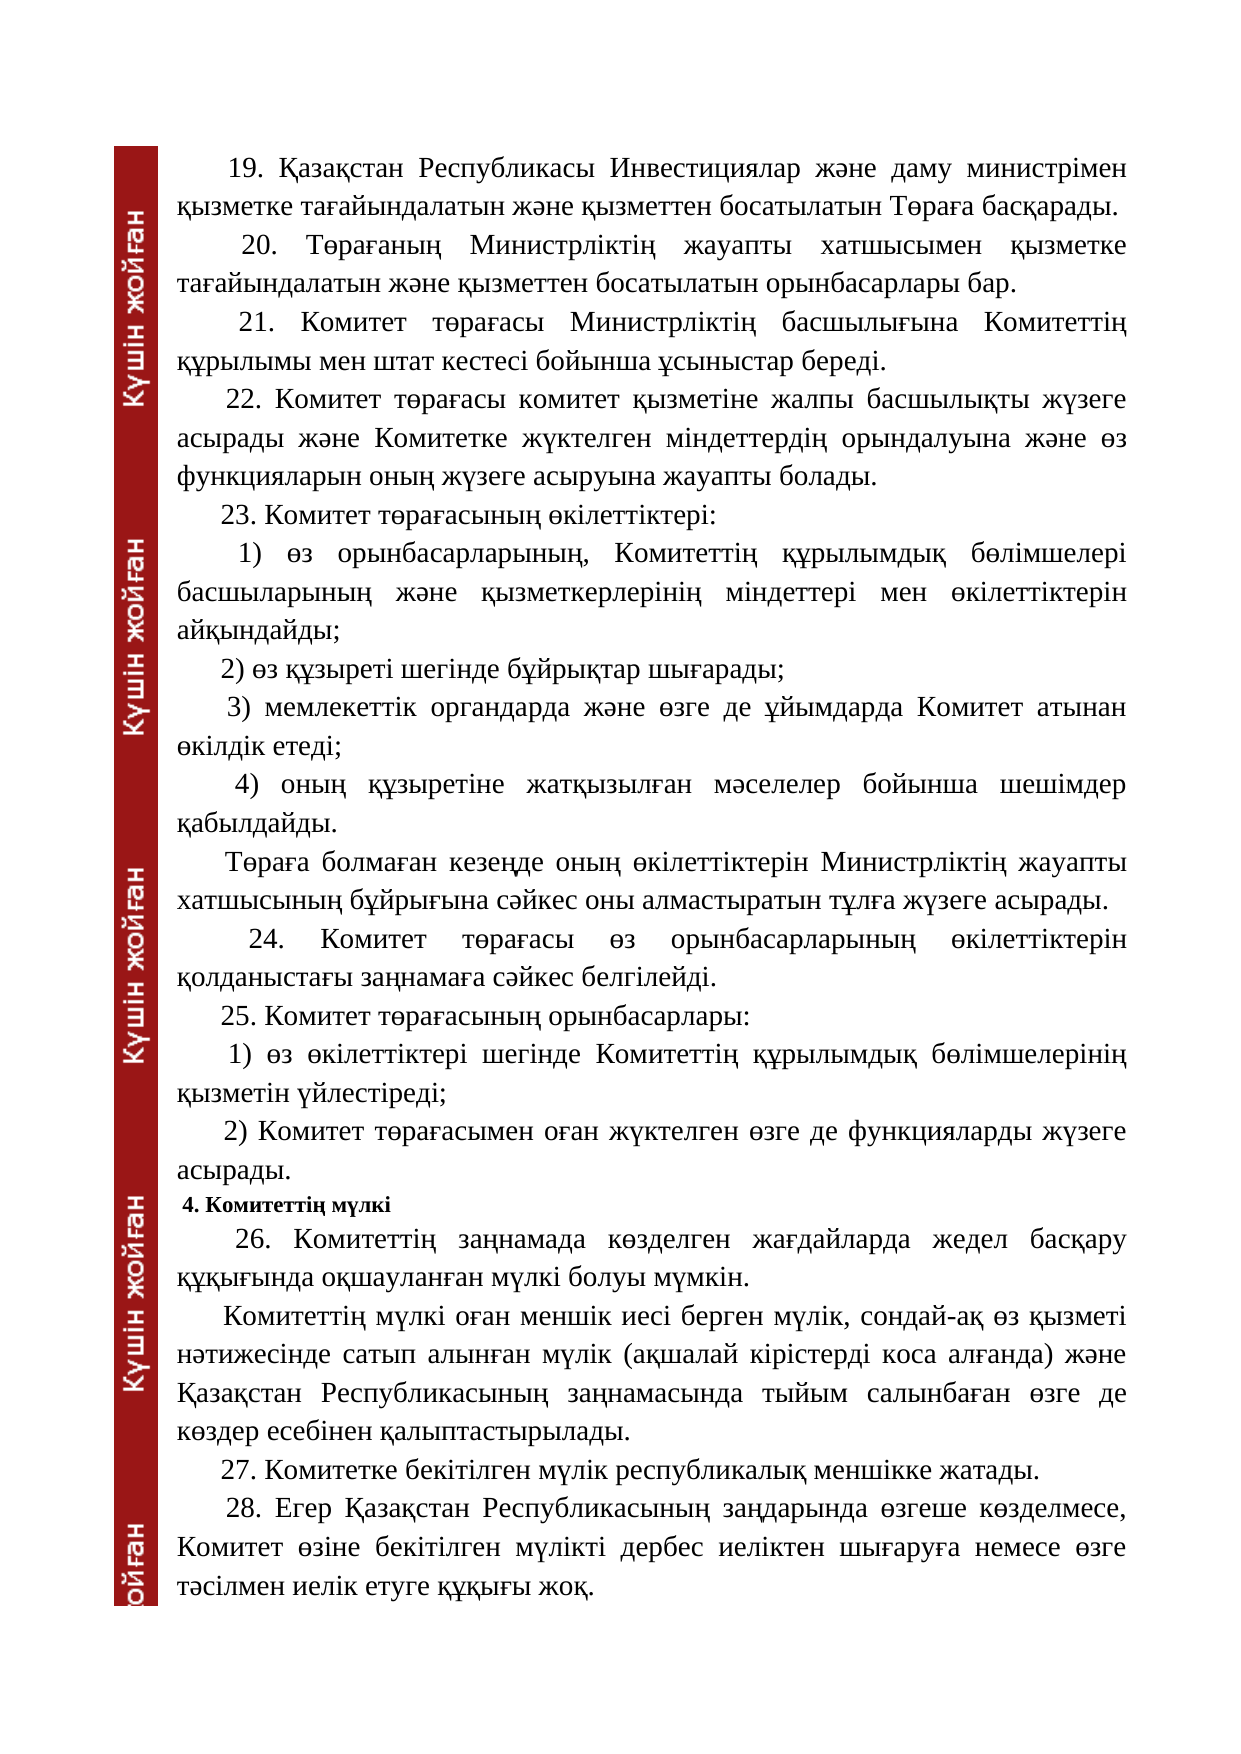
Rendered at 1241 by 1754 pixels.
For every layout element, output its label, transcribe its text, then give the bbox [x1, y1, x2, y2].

picture [114, 916, 158, 921]
text 25. Комитет төрағасының орынбасарлары: [112, 998, 1128, 1031]
picture [114, 1293, 158, 1298]
text 4) оның құзыретіне жатқызылған мәселелер бойынша шешімдер қабылдайды. [112, 767, 1128, 839]
text 23. Комитет төрағасының өкілеттіктері: [112, 497, 1128, 530]
picture [114, 530, 158, 535]
picture [114, 492, 158, 497]
picture [114, 646, 158, 651]
text 26. Комитеттің заңнамада көзделген жағдайларда жедел басқару құқығында оқшауланған мүлкі болуы мүмкін. [112, 1221, 1128, 1293]
picture [114, 684, 158, 689]
picture [114, 993, 158, 998]
text 19. Қазақстан Республикасы Инвестициялар және даму министрімен қызметке тағайындалатын және қызметтен босатылатын Төраға басқарады. [112, 150, 1128, 222]
picture [114, 1447, 158, 1452]
picture [114, 299, 158, 304]
picture [114, 1601, 158, 1606]
text 21. Комитет төрағасы Министрліктің басшылығына Комитеттің құрылымы мен штат кестесі бойынша ұсыныстар береді. [112, 304, 1128, 376]
picture [114, 222, 158, 227]
text Комитеттің мүлкі оған меншік иесі берген мүлік, сондай-ақ өз қызметі нәтижесінде сатып алынған мүлік (ақшалай кірістерді коса алғанда) және Қазақстан Республикасының заңнамасында тыйым салынбаған өзге де көздер есебінен қалыптастырылады. [112, 1298, 1128, 1447]
text 24. Комитет төрағасы өз орынбасарларының өкілеттіктерін қолданыстағы заңнамаға сәйкес белгілейді. [112, 921, 1128, 993]
text 1) өз өкілеттіктері шегінде Комитеттің құрылымдық бөлімшелерінің қызметін үйлестіреді; [112, 1036, 1128, 1108]
text 28. Егер Қазақстан Республикасының заңдарында өзгеше көзделмесе, Комитет өзіне бекітілген мүлікті дербес иеліктен шығаруға немесе өзге тәсілмен иелік етуге құқығы жоқ. [112, 1491, 1128, 1601]
text 4. Комитеттің мүлкі [112, 1191, 1128, 1217]
text 2) Комитет төрағасымен оған жүктелген өзге де функцияларды жүзеге асырады. [112, 1113, 1128, 1186]
picture [114, 1031, 158, 1036]
text 1) өз орынбасарларының, Комитеттің құрылымдық бөлімшелері басшыларының және қызметкерлерінің міндеттері мен өкілеттіктерін айқындайды; [112, 535, 1128, 646]
text 20. Төрағаның Министрліктің жауапты хатшысымен қызметке тағайындалатын және қызметтен босатылатын орынбасарлары бар. [112, 227, 1128, 299]
text 27. Комитетке бекітілген мүлік республикалық меншікке жатады. [112, 1452, 1128, 1486]
text 2) өз құзыреті шегінде бұйрықтар шығарады; [112, 651, 1128, 684]
picture [114, 1486, 158, 1491]
text 3) мемлекеттік органдарда және өзге де ұйымдарда Комитет атынан өкілдік етеді; [112, 689, 1128, 762]
picture [114, 762, 158, 767]
picture [114, 1108, 158, 1113]
text 22. Комитет төрағасы комитет қызметіне жалпы басшылықты жүзеге асырады және Комитетке жүктелген міндеттердің орындалуына және өз функцияларын оның жүзеге асыруына жауапты болады. [112, 381, 1128, 492]
picture [114, 376, 158, 381]
text Төраға болмаған кезеңде оның өкілеттіктерін Министрліктің жауапты хатшысының бұйрығына сәйкес оны алмастыратын тұлға жүзеге асырады. [112, 844, 1128, 916]
picture [114, 1186, 158, 1191]
picture [114, 1217, 158, 1221]
picture [114, 839, 158, 844]
picture [114, 146, 158, 150]
